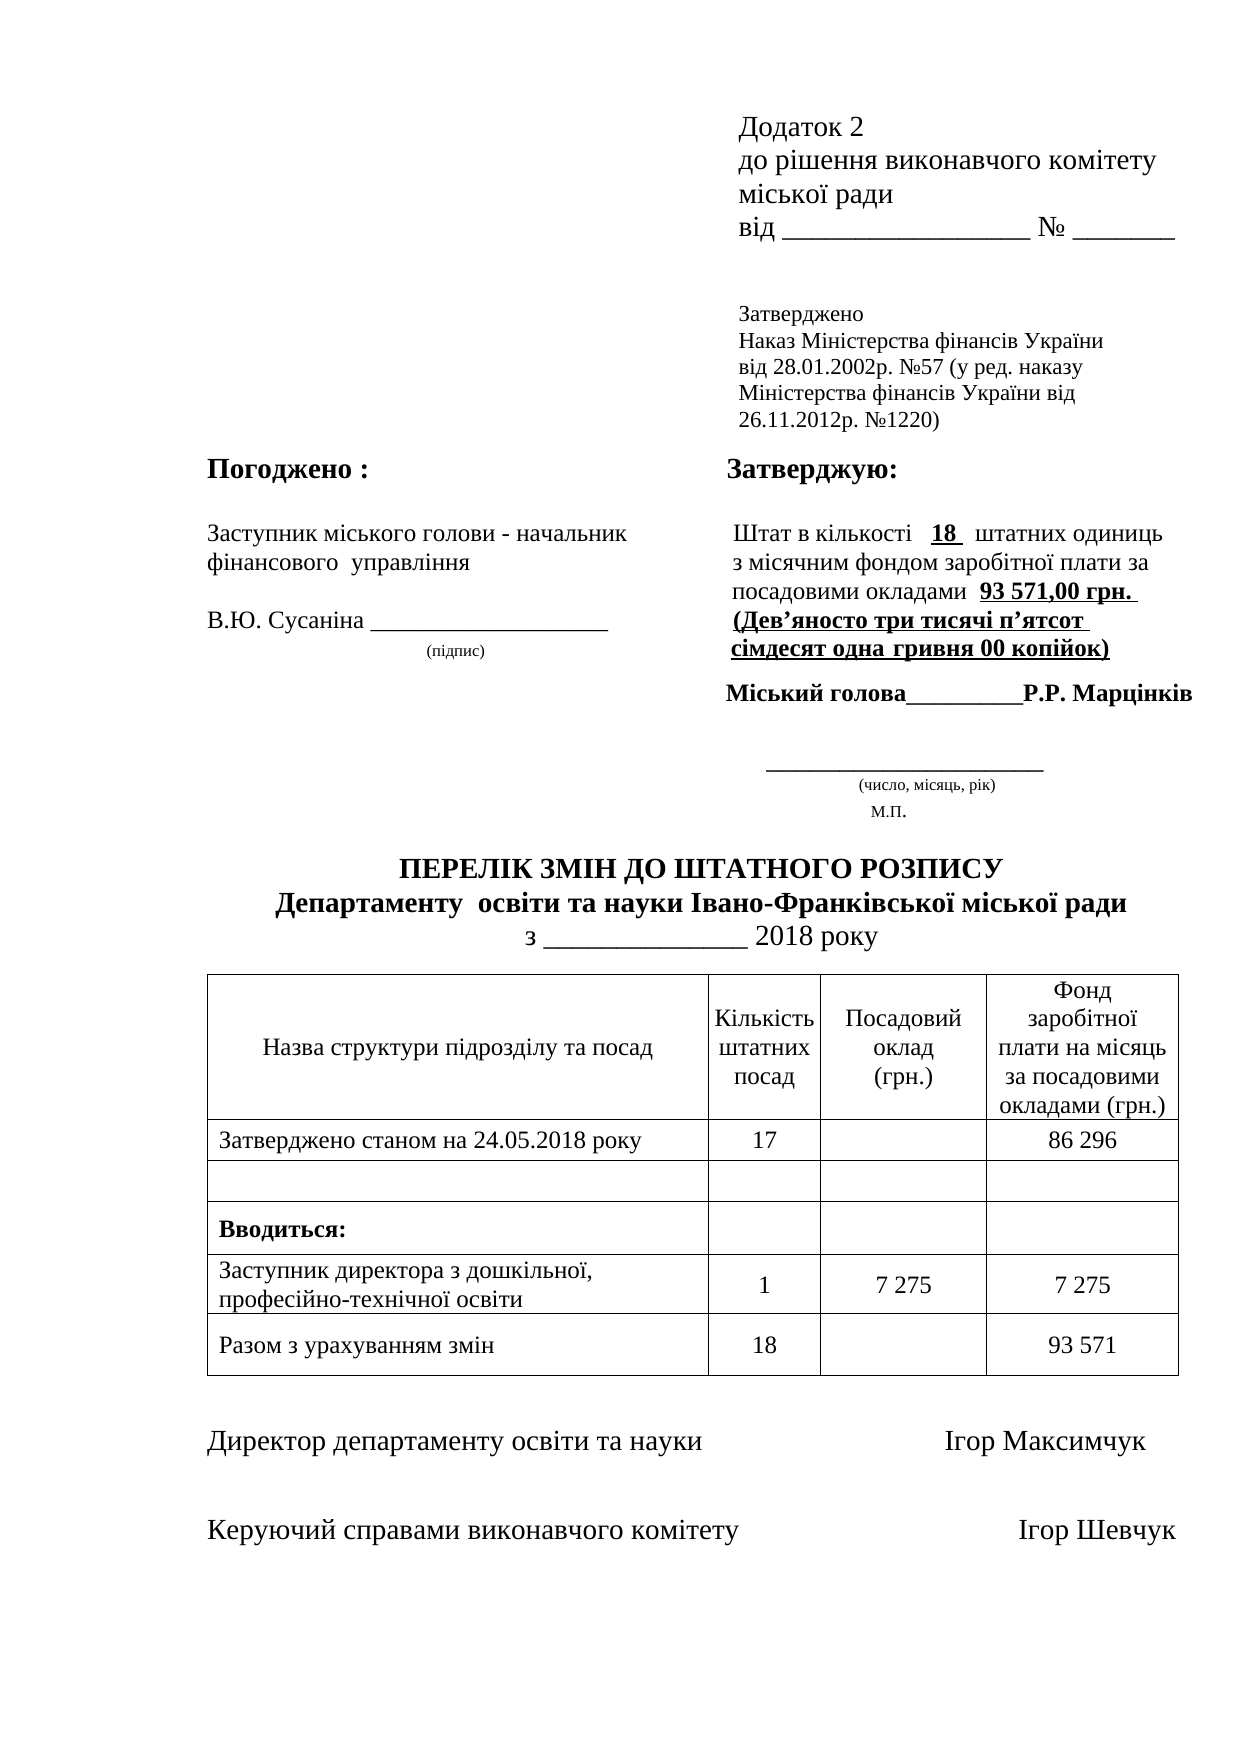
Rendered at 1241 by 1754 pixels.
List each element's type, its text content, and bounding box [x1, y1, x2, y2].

table_cell 93 571 [987, 1314, 1178, 1374]
table_cell [821, 1314, 986, 1374]
subtitle міської ради [738, 176, 1196, 209]
text Міський голова________Р.Р. Марцінків [657, 674, 1196, 708]
table_cell 18 [709, 1314, 820, 1374]
text ПЕРЕЛІК ЗМІН ДО ШТАТНОГО РОЗПИСУ [207, 851, 1196, 885]
text Заступник міського голови - начальник Штат в кiлькостi 18 штатних одиниць [207, 518, 1196, 547]
text з ______________ 2018 року [207, 918, 1196, 952]
table_cell [821, 1161, 986, 1201]
text Департаменту освіти та науки Івано-Франківської міської ради [207, 885, 1196, 918]
table_cell 7 275 [987, 1255, 1178, 1313]
table_cell [709, 1202, 820, 1254]
table_cell [208, 1161, 708, 1201]
subtitle Додаток 2 [738, 109, 1196, 142]
text В.Ю. Сусаніна ___________________ (Дев’яносто три тисячі п’ятсот (підпис) сімдесят одна гривня 00 копійок) [207, 605, 1196, 662]
text посадовими окладами 93 571,00 грн. [207, 576, 1196, 605]
table_cell [821, 1120, 986, 1160]
table_cell Заступник директора з дошкільної, професійно-технічної освіти [208, 1255, 708, 1313]
table_cell 1 [709, 1255, 820, 1313]
table_header Фонд заробiтної плати на місяць за посадовими окладами (грн.) [987, 975, 1178, 1118]
table_cell Вводиться: [208, 1202, 708, 1254]
text Директор департаменту освіти та науки Ігор Максимчук [207, 1423, 1196, 1457]
subtitle від _________________ № _______ [738, 209, 1196, 243]
table_cell [709, 1161, 820, 1201]
table_cell [821, 1202, 986, 1254]
table_cell Разом з урахуванням змін [208, 1314, 708, 1374]
text (число, місяць, рік) М.П. [842, 775, 1196, 823]
table_header Назва структури пiдроздiлу та посад [208, 975, 708, 1118]
table_cell [987, 1161, 1178, 1201]
text від 28.01.2002р. №57 (у ред. наказу Міністерства фінансів України від 26.11.2012р. №1220) [738, 353, 1196, 432]
table_cell 17 [709, 1120, 820, 1160]
table_cell 7 275 [821, 1255, 986, 1313]
subtitle Погоджено : Затверджую: [207, 451, 1196, 485]
table_header Посадовий оклад (грн.) [821, 975, 986, 1118]
text Наказ Міністерства фінансів України [738, 327, 1196, 353]
text фінансового управління з мiсячним фондом заробiтної плати за [207, 547, 1196, 576]
text Керуючий справами виконавчого комітету Ігор Шевчук [207, 1512, 1196, 1546]
table_header Кiлькiсть штатних посад [709, 975, 820, 1118]
table_cell [987, 1202, 1178, 1254]
text ___________________ [657, 741, 1196, 775]
table_cell Затверджено станом на 24.05.2018 року [208, 1120, 708, 1160]
subtitle Затверджено [738, 300, 1196, 327]
table_cell 86 296 [987, 1120, 1178, 1160]
subtitle до рішення виконавчого комітету [738, 142, 1196, 176]
